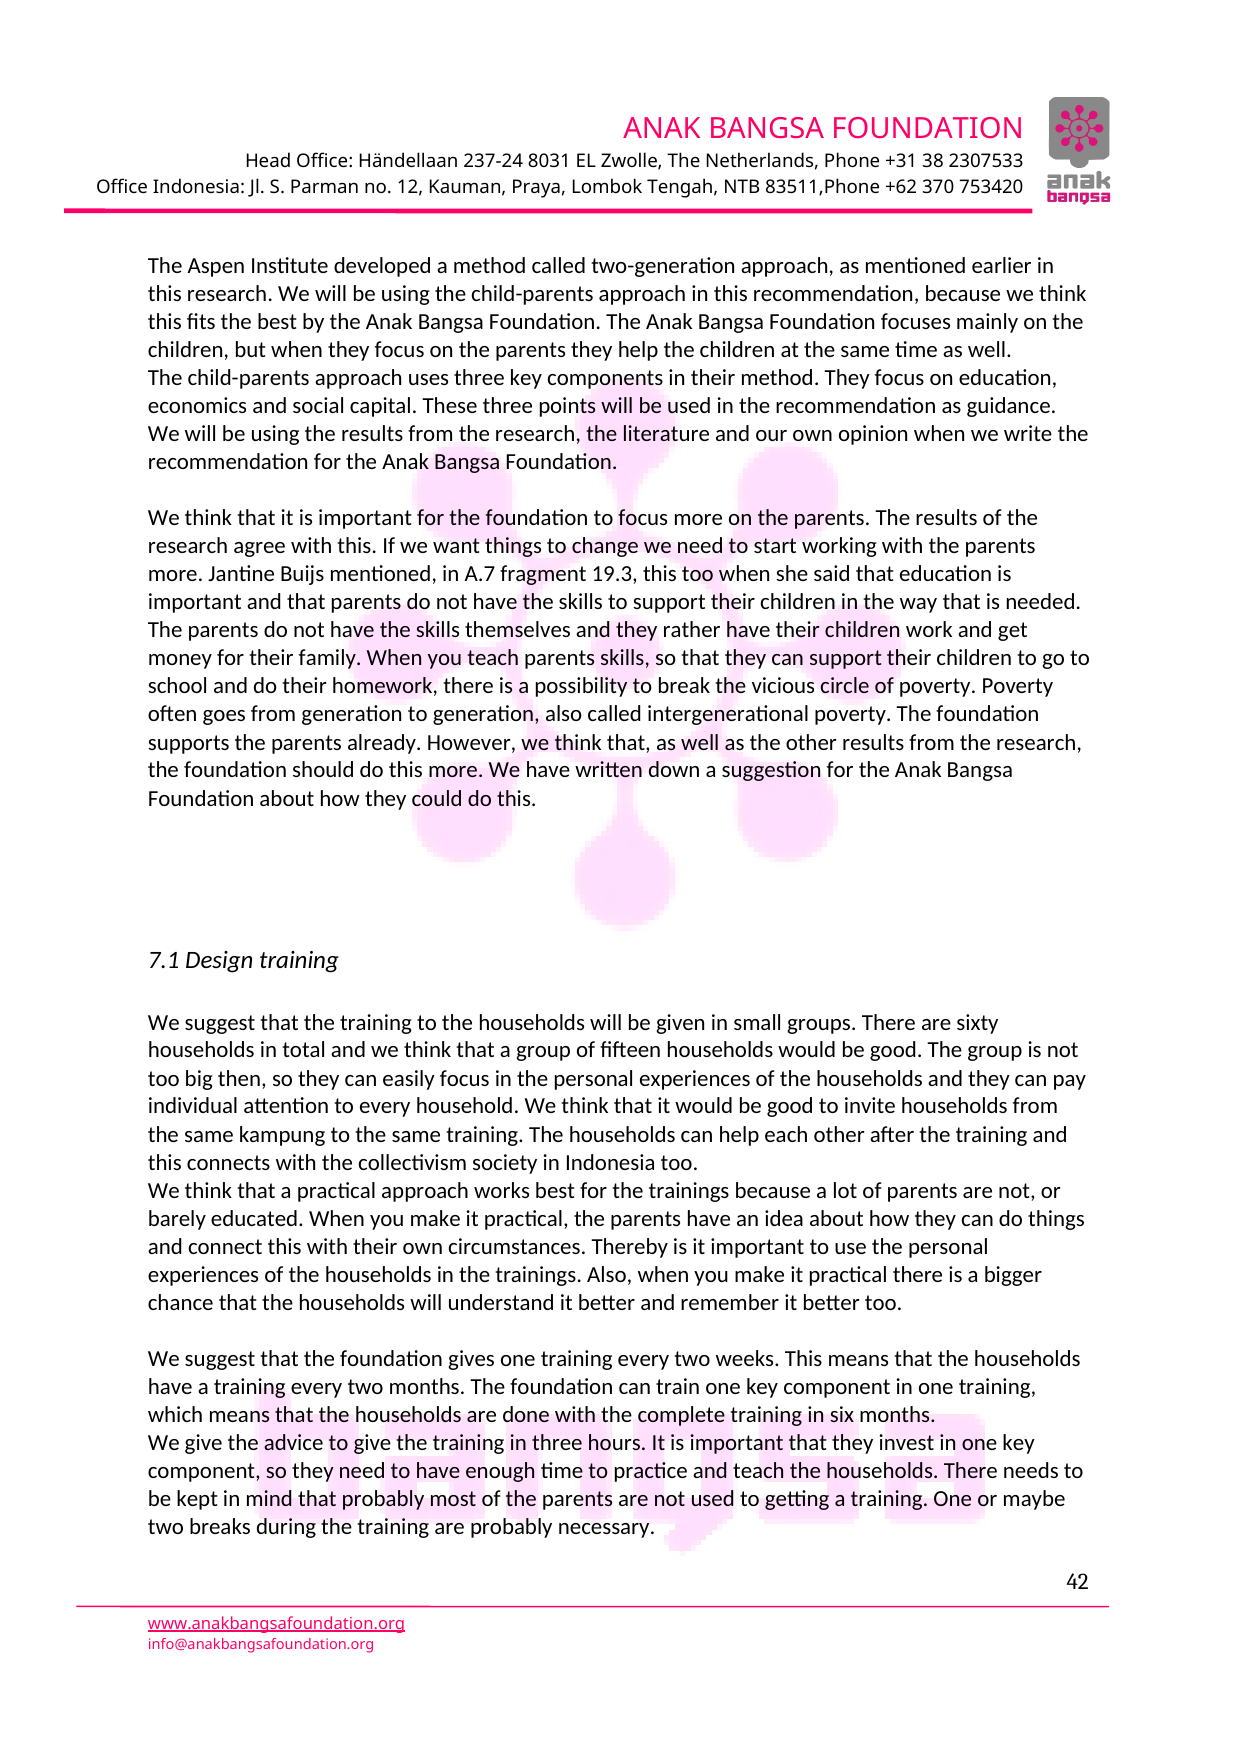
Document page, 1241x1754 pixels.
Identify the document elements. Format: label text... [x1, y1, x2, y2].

text We suggest that the foundation gives one training every two weeks. This means that the households have a training every two months. The foundation can train one key component in one training, which means that the households are done with the complete training in six months. [148, 1344, 1093, 1428]
text We give the advice to give the training in three hours. It is important that they invest in one key component, so they need to have enough time to practice and teach the households. There needs to be kept in mind that probably most of the parents are not used to getting a training. One or maybe two breaks during the training are probably necessary. [148, 1428, 1093, 1540]
text We suggest that the training to the households will be given in small groups. There are sixty households in total and we think that a group of fifteen households would be good. The group is not too big then, so they can easily focus in the personal experiences of the households and they can pay individual attention to every household. We think that it would be good to invite households from the same kampung to the same training. The households can help each other after the training and this connects with the collectivism society in Indonesia too. [148, 1008, 1093, 1176]
text We think that it is important for the foundation to focus more on the parents. The results of the research agree with this. If we want things to change we need to start working with the parents more. Jantine Buijs mentioned, in A.7 fragment 19.3, this too when she said that education is important and that parents do not have the skills to support their children in the way that is needed. The parents do not have the skills themselves and they rather have their children work and get money for their family. When you teach parents skills, so that they can support their children to go to school and do their homework, there is a possibility to break the vicious circle of poverty. Poverty often goes from generation to generation, also called intergenerational poverty. The foundation supports the parents already. However, we think that, as well as the other results from the research, the foundation should do this more. We have written down a suggestion for the Anak Bangsa Foundation about how they could do this. [148, 503, 1093, 812]
picture [1043, 92, 1114, 209]
text We think that a practical approach works best for the trainings because a lot of parents are not, or barely educated. When you make it practical, the parents have an idea about how they can do things and connect this with their own circumstances. Thereby is it important to use the personal experiences of the households in the trainings. Also, when you make it practical there is a bigger chance that the households will understand it better and remember it better too. [148, 1176, 1093, 1316]
text The Aspen Institute developed a method called two-generation approach, as mentioned earlier in this research. We will be using the child-parents approach in this recommendation, because we think this fits the best by the Anak Bangsa Foundation. The Anak Bangsa Foundation focuses mainly on the children, but when they focus on the parents they help the children at the same time as well. [148, 251, 1093, 363]
subtitle 7.1 Design training [148, 944, 1093, 975]
text The child-parents approach uses three key components in their method. They focus on education, economics and social capital. These three points will be used in the recommendation as guidance. We will be using the results from the research, the literature and our own opinion when we write the recommendation for the Anak Bangsa Foundation. [148, 363, 1093, 475]
